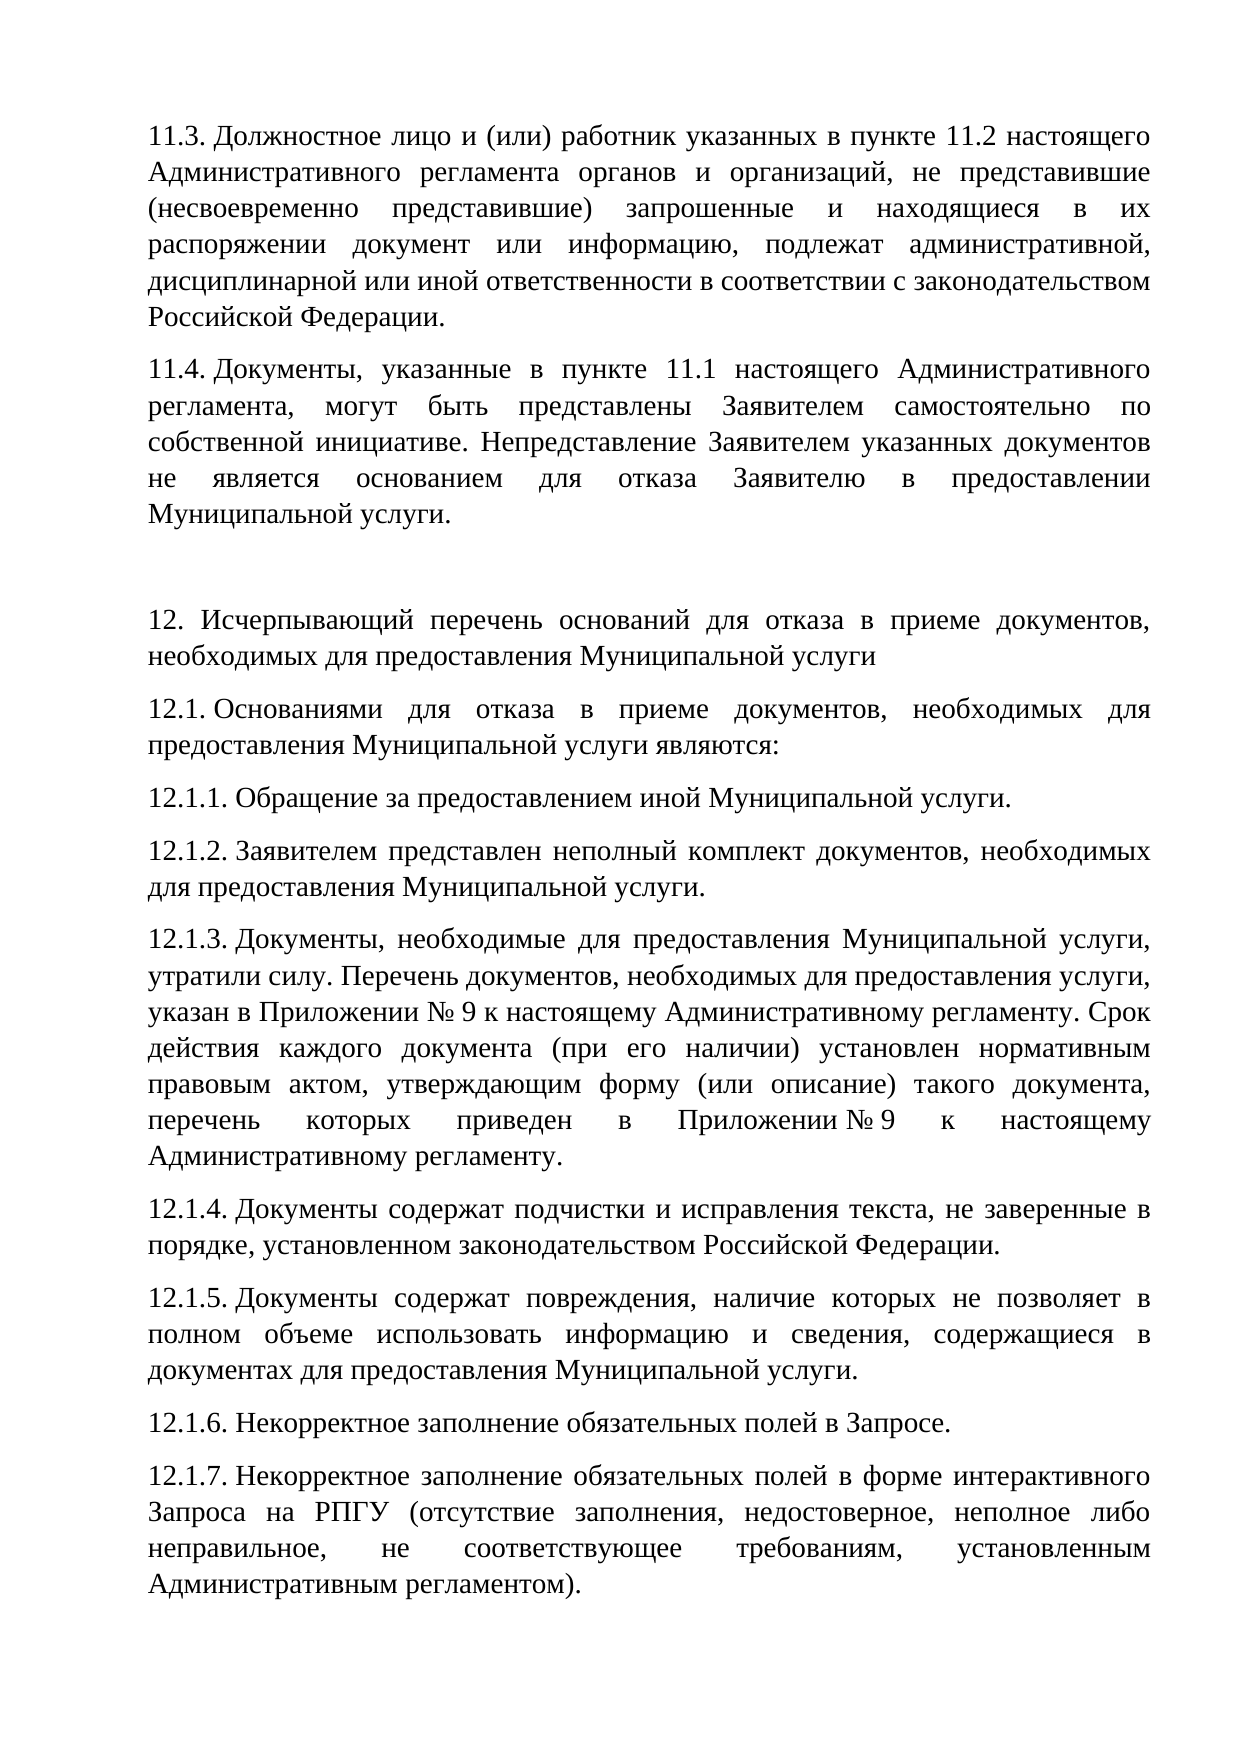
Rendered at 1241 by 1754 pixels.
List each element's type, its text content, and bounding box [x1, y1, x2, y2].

text 12.1.5. Документы содержат повреждения, наличие которых не позволяет в полном объеме использовать информацию и сведения, содержащиеся в документах для предоставления Муниципальной услуги. [148, 1280, 1152, 1386]
text 12.1.7. Некорректное заполнение обязательных полей в форме интерактивного Запроса на РПГУ (отсутствие заполнения, недостоверное, неполное либо неправильное, не соответствующее требованиям, установленным Административным регламентом). [148, 1458, 1152, 1600]
text 12. Исчерпывающий перечень оснований для отказа в приеме документов, необходимых для предоставления Муниципальной услуги [148, 602, 1152, 672]
text 12.1.2. Заявителем представлен неполный комплект документов, необходимых для предоставления Муниципальной услуги. [148, 833, 1152, 902]
text 12.1.3. Документы, необходимые для предоставления Муниципальной услуги, утратили силу. Перечень документов, необходимых для предоставления услуги, указан в Приложении № 9 к настоящему Административному регламенту. Срок действия каждого документа (при его наличии) установлен нормативным правовым актом, утверждающим форму (или описание) такого документа, перечень которых приведен в Приложении № 9 к настоящему Административному регламенту. [148, 922, 1152, 1172]
text 12.1. Основаниями для отказа в приеме документов, необходимых для предоставления Муниципальной услуги являются: [148, 691, 1152, 761]
text 11.3. Должностное лицо и (или) работник указанных в пункте 11.2 настоящего Административного регламента органов и организаций, не представившие (несвоевременно представившие) запрошенные и находящиеся в их распоряжении документ или информацию, подлежат административной, дисциплинарной или иной ответственности в соответствии с законодательством Российской Федерации. [148, 118, 1152, 332]
text 11.4. Документы, указанные в пункте 11.1 настоящего Административного регламента, могут быть представлены Заявителем самостоятельно по собственной инициативе. Непредставление Заявителем указанных документов не является основанием для отказа Заявителю в предоставлении Муниципальной услуги. [148, 352, 1152, 530]
text 12.1.4. Документы содержат подчистки и исправления текста, не заверенные в порядке, установленном законодательством Российской Федерации. [148, 1191, 1152, 1261]
text 12.1.1. Обращение за предоставлением иной Муниципальной услуги. [148, 780, 1152, 813]
text 12.1.6. Некорректное заполнение обязательных полей в Запросе. [148, 1405, 1152, 1439]
